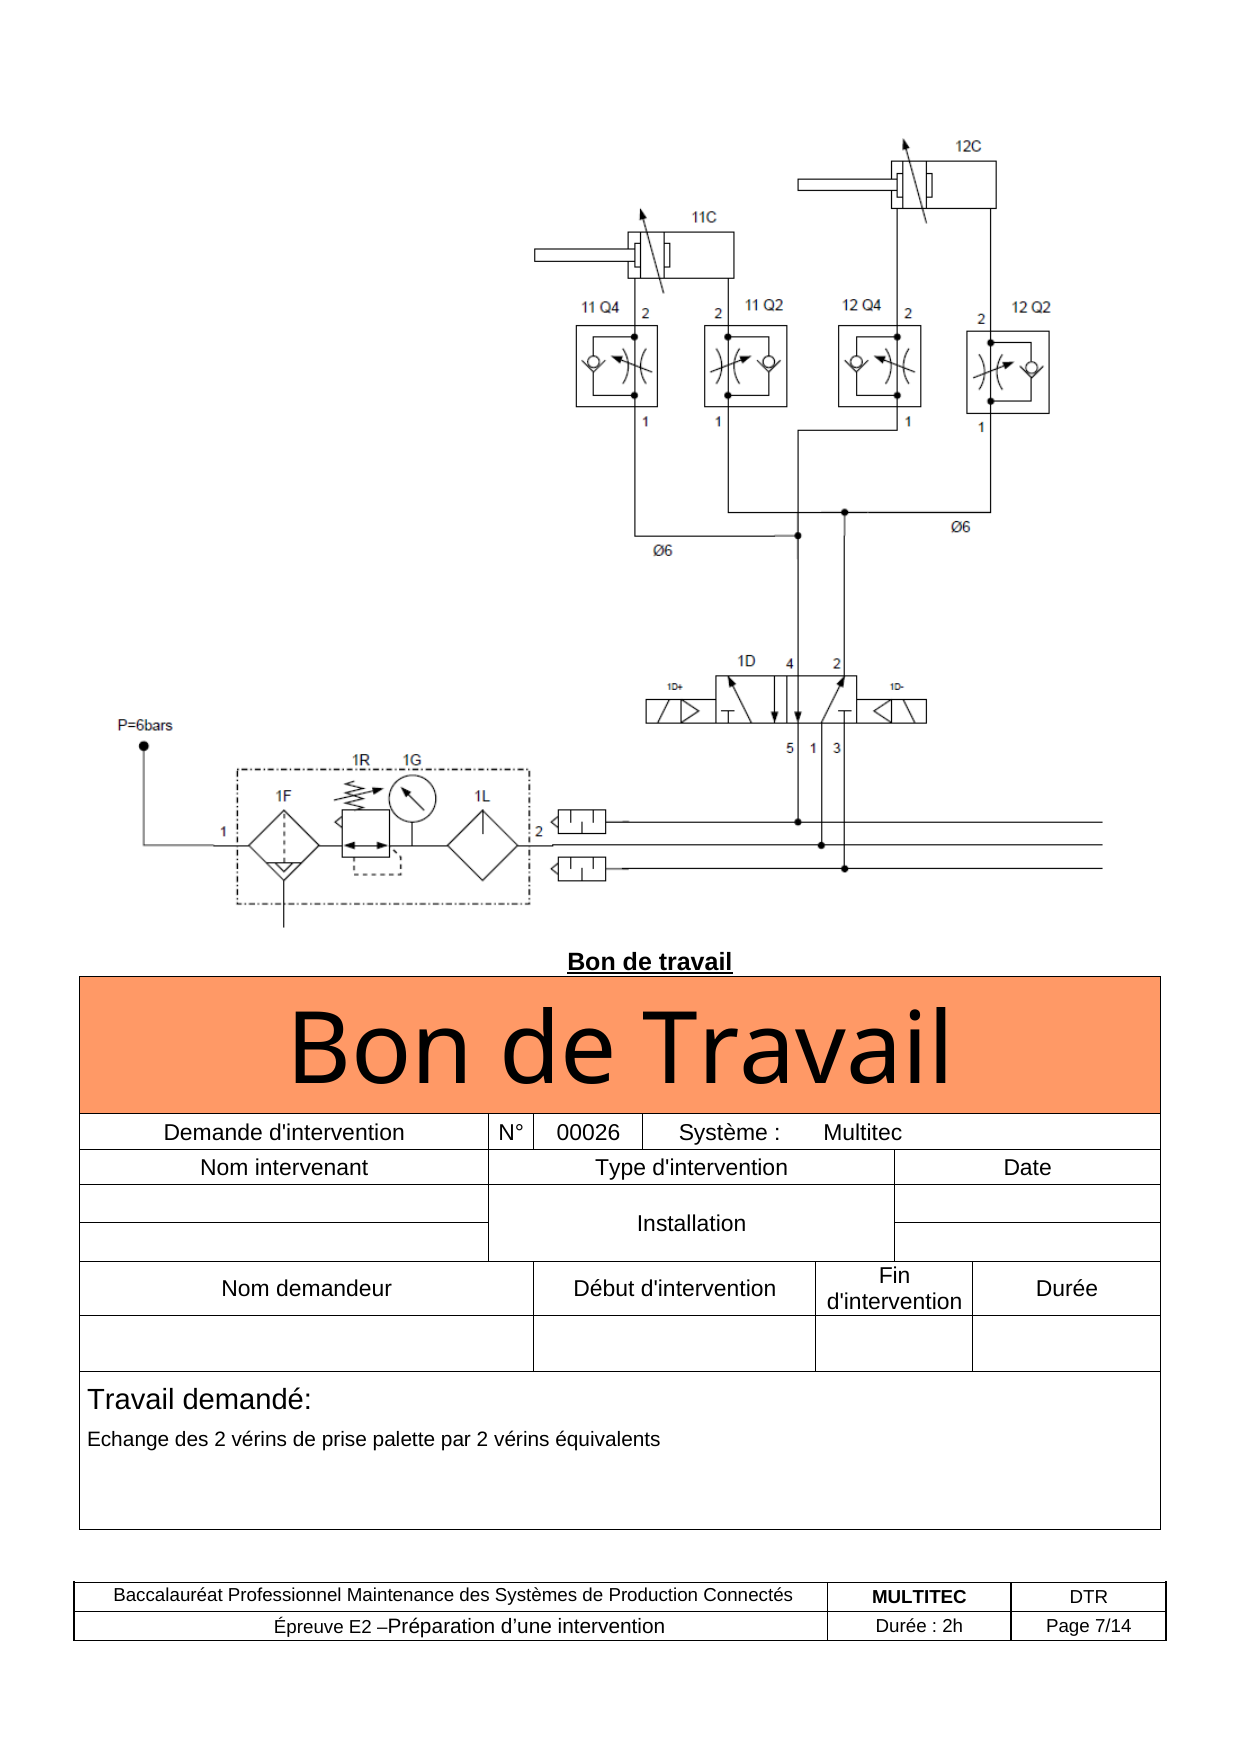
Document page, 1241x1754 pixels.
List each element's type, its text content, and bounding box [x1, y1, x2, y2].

table_header Bon de Travail [80, 977, 1160, 1113]
table_cell Demande d'intervention [80, 1114, 488, 1149]
table_cell [534, 1316, 815, 1371]
table_cell 00026 [534, 1114, 642, 1149]
table_cell Travail demandé: [80, 1372, 1160, 1426]
table_cell Installation [489, 1185, 894, 1261]
table_cell Nom demandeur [80, 1262, 533, 1315]
table_cell Type d'intervention [489, 1150, 894, 1184]
table_cell Date [895, 1150, 1160, 1184]
table_cell Fin d'intervention [816, 1262, 972, 1315]
table_cell Nom intervenant [80, 1150, 488, 1184]
text Bon de travail [148, 947, 1152, 976]
table_cell [80, 1223, 488, 1261]
table_cell Durée [973, 1262, 1160, 1315]
table_cell N° [489, 1114, 533, 1149]
table_cell [80, 1316, 533, 1371]
table_cell Echange des 2 vérins de prise palette par 2 vérins équivalents [80, 1426, 1160, 1529]
table_cell [895, 1223, 1160, 1261]
table_cell [80, 1185, 488, 1222]
table_cell Système : [643, 1114, 816, 1149]
picture [111, 137, 1106, 931]
table_cell [973, 1316, 1160, 1371]
table_cell [816, 1316, 972, 1371]
table_cell Multitec [816, 1114, 1160, 1149]
table_cell Début d'intervention [534, 1262, 815, 1315]
table_cell [895, 1185, 1160, 1222]
